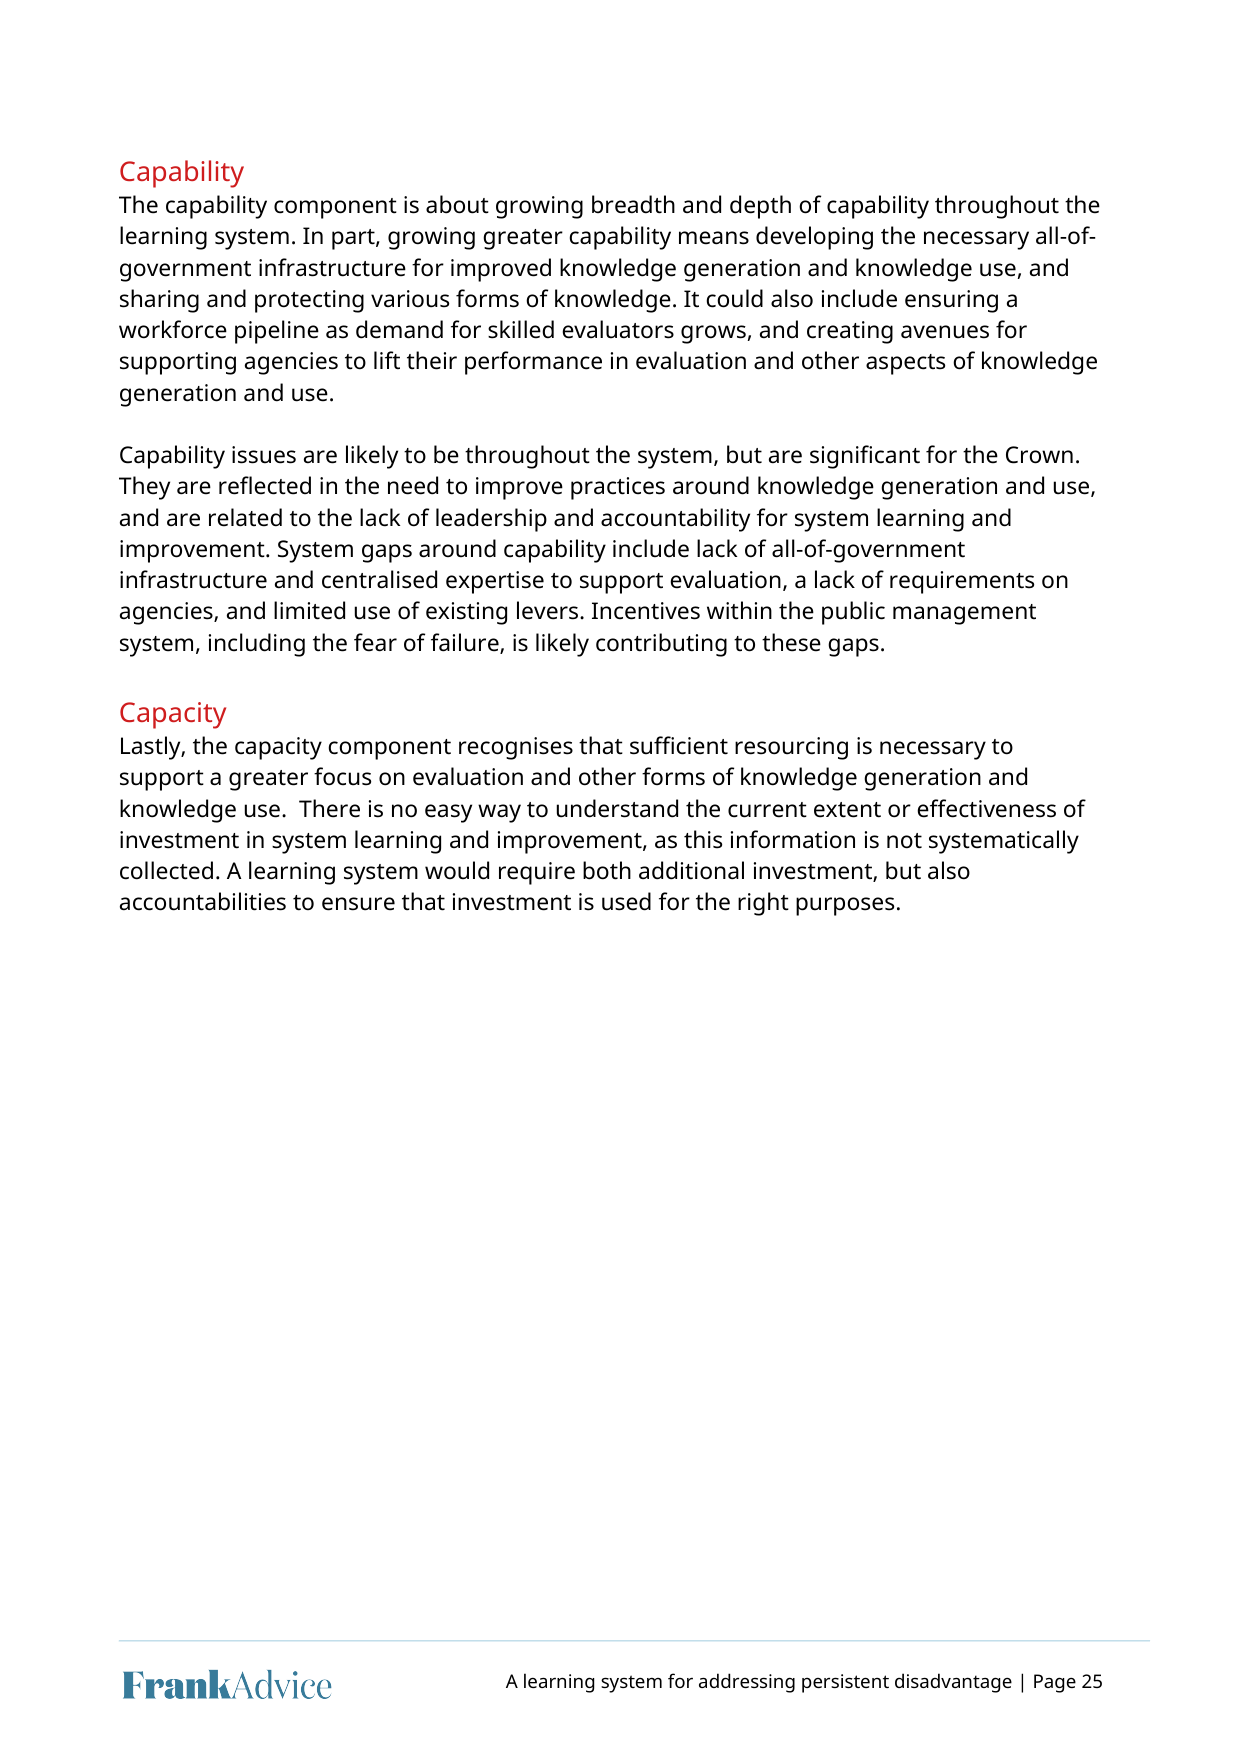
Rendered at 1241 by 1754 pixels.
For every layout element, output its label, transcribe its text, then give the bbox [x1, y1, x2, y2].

picture [113, 1661, 339, 1706]
subtitle Capability [119, 152, 1103, 189]
text The capability component is about growing breadth and depth of capability throughout the learning system. In part, growing greater capability means developing the necessary all-of-government infrastructure for improved knowledge generation and knowledge use, and sharing and protecting various forms of knowledge. It could also include ensuring a workforce pipeline as demand for skilled evaluators grows, and creating avenues for supporting agencies to lift their performance in evaluation and other aspects of knowledge generation and use. [119, 189, 1103, 408]
text Lastly, the capacity component recognises that sufficient resourcing is necessary to support a greater focus on evaluation and other forms of knowledge generation and knowledge use. There is no easy way to understand the current extent or effectiveness of investment in system learning and improvement, as this information is not systematically collected. A learning system would require both additional investment, but also accountabilities to ensure that investment is used for the right purposes. [119, 730, 1103, 917]
subtitle Capacity [119, 693, 1103, 730]
text Capability issues are likely to be throughout the system, but are significant for the Crown. They are reflected in the need to improve practices around knowledge generation and use, and are related to the lack of leadership and accountability for system learning and improvement. System gaps around capability include lack of all-of-government infrastructure and centralised expertise to support evaluation, a lack of requirements on agencies, and limited use of existing levers. Incentives within the public management system, including the fear of failure, is likely contributing to these gaps. [119, 439, 1103, 658]
